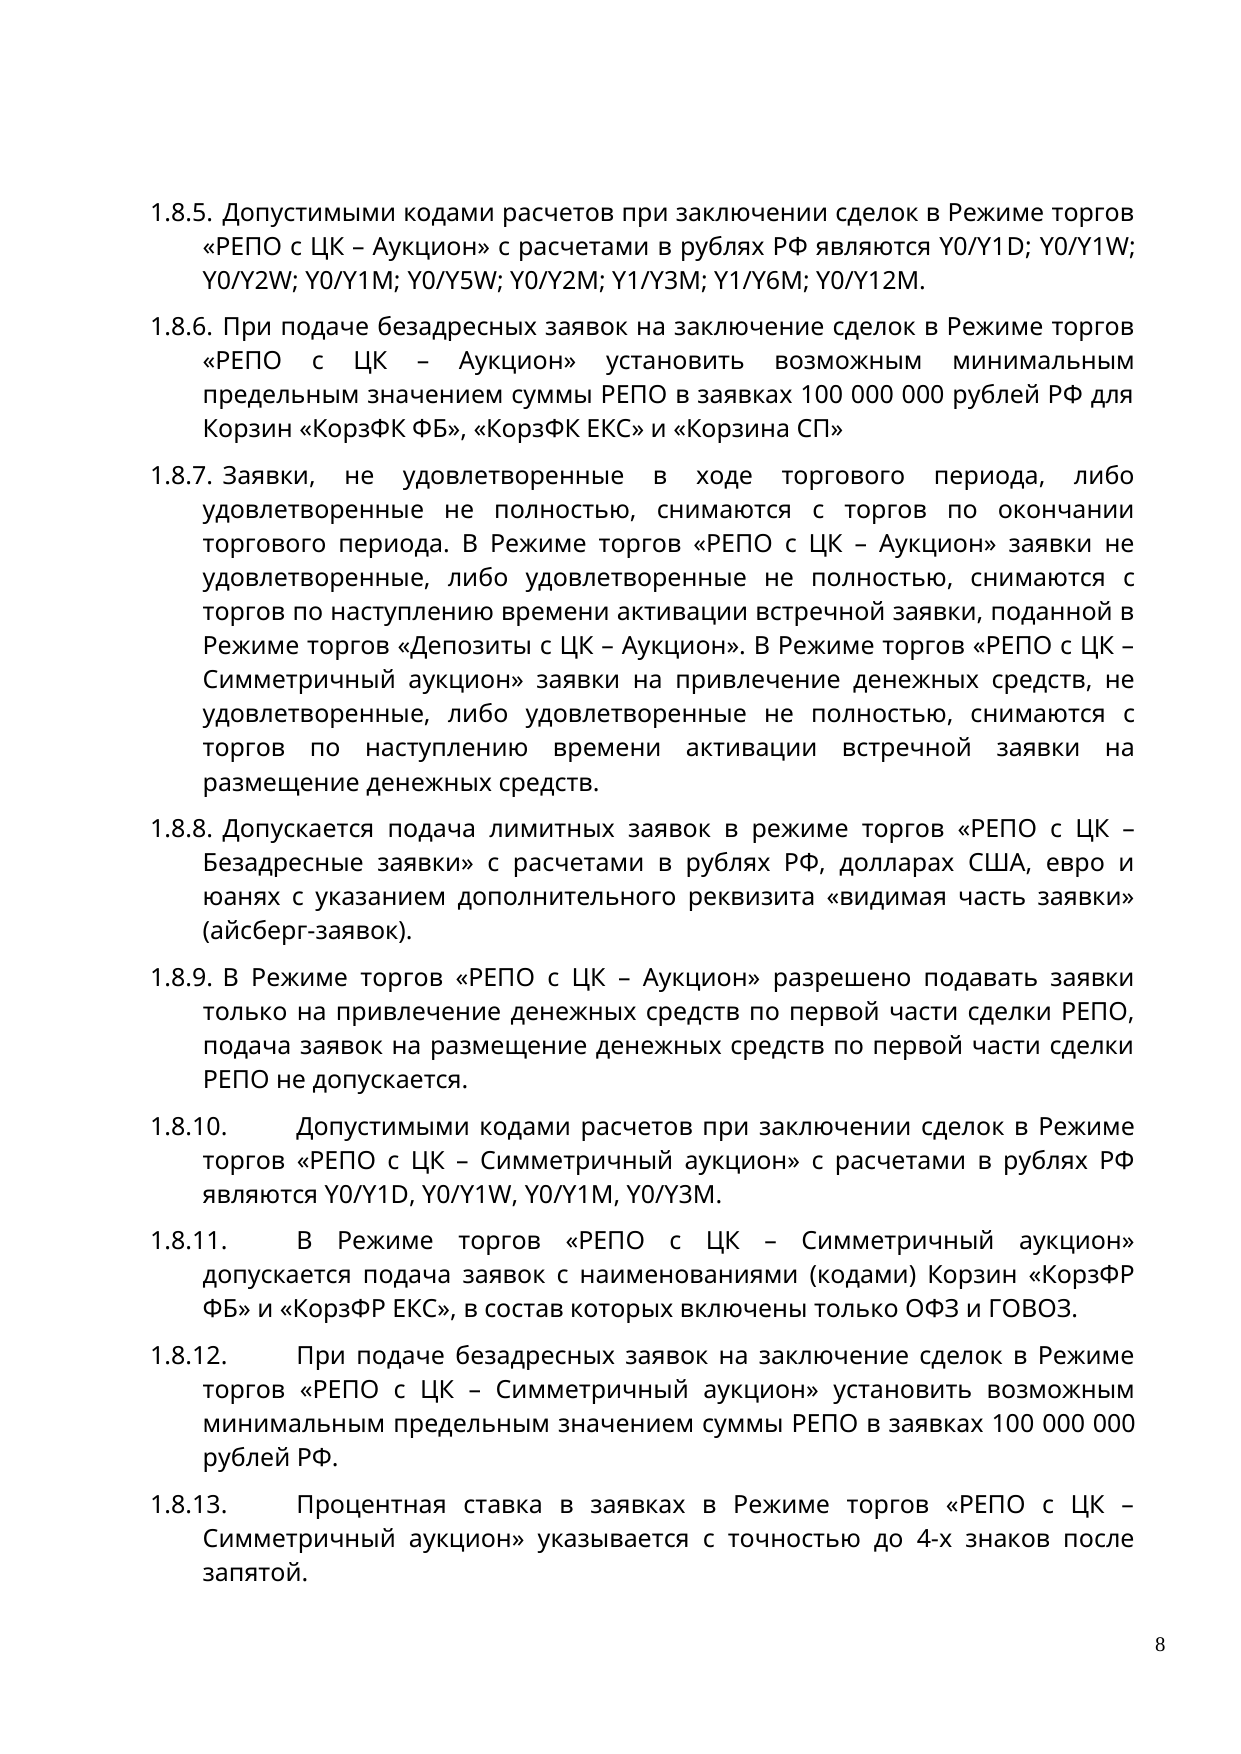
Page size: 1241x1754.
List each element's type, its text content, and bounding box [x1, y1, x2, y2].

list В Режиме торгов «РЕПО с ЦК – Аукцион» разрешено подавать заявки только на привлечение денежных средств по первой части сделки РЕПО, подача заявок на размещение денежных средств по первой части сделки РЕПО не допускается. [150, 959, 1136, 1096]
list Процентная ставка в заявках в Режиме торгов «РЕПО с ЦК – Симметричный аукцион» указывается с точностью до 4-х знаков после запятой. [150, 1486, 1136, 1588]
list В Режиме торгов «РЕПО с ЦК – Симметричный аукцион» допускается подача заявок с наименованиями (кодами) Корзин «КорзФР ФБ» и «КорзФР ЕКС», в состав которых включены только ОФЗ и ГОВОЗ. [150, 1223, 1136, 1325]
list При подаче безадресных заявок на заключение сделок в Режиме торгов «РЕПО с ЦК – Аукцион» установить возможным минимальным предельным значением суммы РЕПО в заявках 100 000 000 рублей РФ для Корзин «КорзФК ФБ», «КорзФК ЕКС» и «Корзина СП» [150, 309, 1136, 445]
list Заявки, не удовлетворенные в ходе торгового периода, либо удовлетворенные не полностью, снимаются с торгов по окончании торгового периода. В Режиме торгов «РЕПО с ЦК – Аукцион» заявки не удовлетворенные, либо удовлетворенные не полностью, снимаются с торгов по наступлению времени активации встречной заявки, поданной в Режиме торгов «Депозиты с ЦК – Аукцион». В Режиме торгов «РЕПО с ЦК – Симметричный аукцион» заявки на привлечение денежных средств, не удовлетворенные, либо удовлетворенные не полностью, снимаются с торгов по наступлению времени активации встречной заявки на размещение денежных средств. [150, 458, 1136, 798]
list Допустимыми кодами расчетов при заключении сделок в Режиме торгов «РЕПО с ЦК – Аукцион» с расчетами в рублях РФ являются Y0/Y1D; Y0/Y1W; Y0/Y2W; Y0/Y1M; Y0/Y5W; Y0/Y2M; Y1/Y3M; Y1/Y6M; Y0/Y12M. [150, 194, 1136, 296]
list Допустимыми кодами расчетов при заключении сделок в Режиме торгов «РЕПО с ЦК – Симметричный аукцион» с расчетами в рублях РФ являются Y0/Y1D, Y0/Y1W, Y0/Y1M, Y0/Y3M. [150, 1108, 1136, 1210]
list При подаче безадресных заявок на заключение сделок в Режиме торгов «РЕПО с ЦК – Симметричный аукцион» установить возможным минимальным предельным значением суммы РЕПО в заявках 100 000 000 рублей РФ. [150, 1338, 1136, 1474]
list Допускается подача лимитных заявок в режиме торгов «РЕПО с ЦК – Безадресные заявки» с расчетами в рублях РФ, долларах США, евро и юанях с указанием дополнительного реквизита «видимая часть заявки» (айсберг-заявок). [150, 811, 1136, 947]
